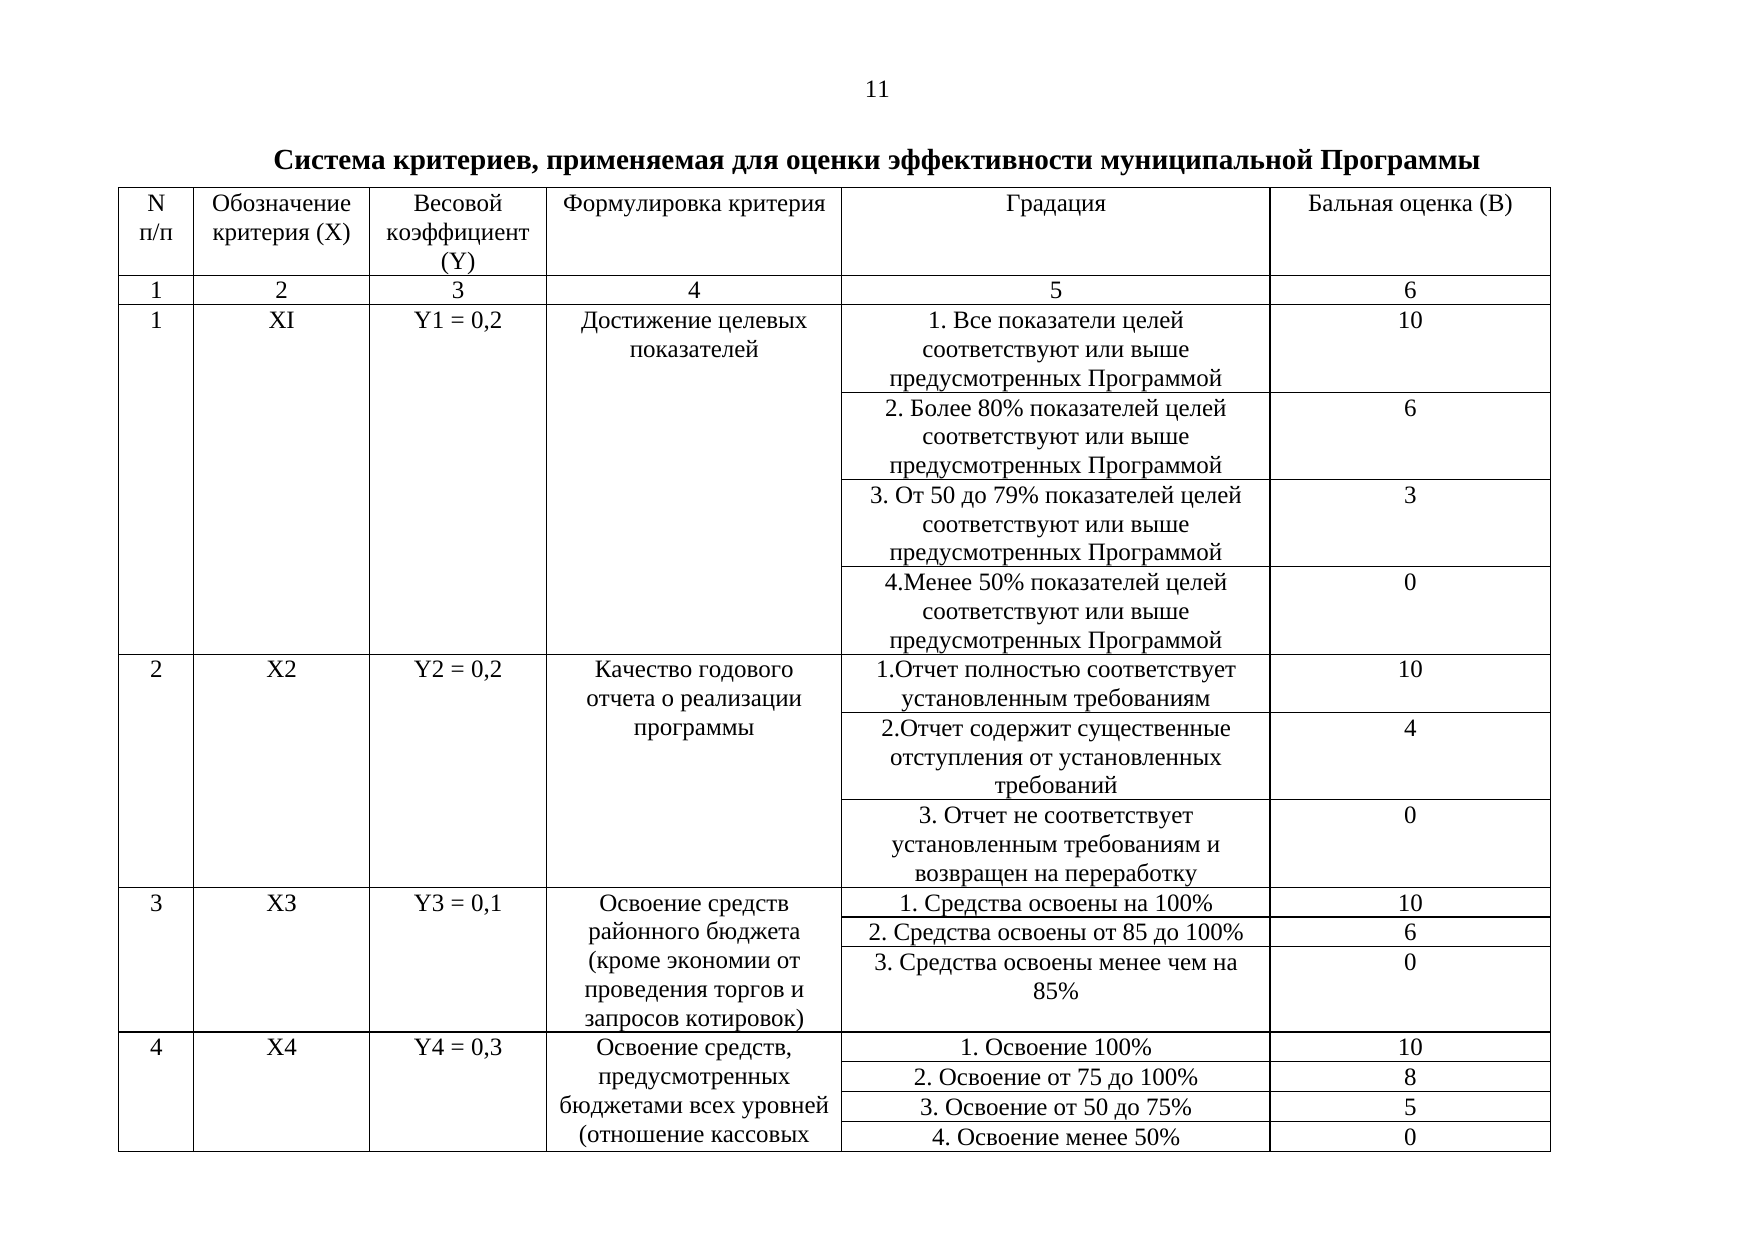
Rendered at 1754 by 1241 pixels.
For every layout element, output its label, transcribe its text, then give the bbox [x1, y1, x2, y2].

table_cell 2. Более 80% показателей целей соответствуют или выше предусмотренных Программой [842, 393, 1269, 479]
table_cell 2 [119, 655, 193, 887]
table_cell 10 [1271, 305, 1550, 392]
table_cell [842, 1122, 1269, 1151]
table_cell 4 [547, 276, 841, 304]
table_cell 2. Средства освоены от 85 до 100% [842, 918, 1269, 946]
table_header N п/п [119, 188, 193, 274]
table_cell 6 [1271, 393, 1550, 479]
table_cell 2.Отчет содержит существенные отступления от установленных требований [842, 713, 1269, 799]
table_cell 6 [1271, 918, 1550, 946]
table_cell 5 [842, 276, 1269, 304]
table_cell 1 [119, 276, 193, 304]
table_cell Освоение средств районного бюджета (кроме экономии от проведения торгов и запросов котировок) [547, 888, 841, 1031]
table_cell 4 [119, 1033, 193, 1151]
table_cell 1.Отчет полностью соответствует установленным требованиям [842, 655, 1269, 712]
table_cell 3 [1271, 480, 1550, 566]
table_cell ХЗ [194, 888, 369, 1031]
table_cell XI [194, 305, 369, 653]
table_cell 1. Все показатели целей соответствуют или выше предусмотренных Программой [842, 305, 1269, 392]
table_cell 2. Освоение от 75 до 100% [842, 1062, 1269, 1091]
table_cell 8 [1271, 1062, 1550, 1091]
table_header Весовой коэффициент (Y) [370, 188, 546, 274]
table_cell Х4 [194, 1033, 369, 1151]
table_header Обозначение критерия (Х) [194, 188, 369, 274]
table_cell 10 [1271, 1033, 1550, 1061]
table_cell 0 [1271, 1122, 1550, 1151]
table_cell 1. Средства освоены на 100% [842, 888, 1269, 916]
table_cell 10 [1271, 655, 1550, 712]
table_cell Y1 = 0,2 [370, 305, 546, 653]
text Система критериев, применяемая для оценки эффективности муниципальной Программы [118, 142, 1636, 176]
table_cell 3. От 50 до 79% показателей целей соответствуют или выше предусмотренных Программой [842, 480, 1269, 566]
table_cell 0 [1271, 567, 1550, 653]
table_cell 2 [194, 276, 369, 304]
table_cell 4.Менее 50% показателей целей соответствуют или выше предусмотренных Программой [842, 567, 1269, 653]
table_cell 1 [119, 305, 193, 653]
table_header Градация [842, 188, 1269, 274]
table_cell 0 [1271, 800, 1550, 887]
table_cell Достижение целевых показателей [547, 305, 841, 653]
table_cell 3. Отчет не соответствует установленным требованиям и возвращен на переработку [842, 800, 1269, 887]
table_cell Y2 = 0,2 [370, 655, 546, 887]
table_cell 10 [1271, 888, 1550, 916]
table_cell 1. Освоение 100% [842, 1033, 1269, 1061]
table_cell 5 [1271, 1092, 1550, 1121]
table_cell 3 [370, 276, 546, 304]
table_cell 3 [119, 888, 193, 1031]
table_header Формулировка критерия [547, 188, 841, 274]
table_cell Х2 [194, 655, 369, 887]
table_cell Освоение средств, предусмотренных бюджетами всех уровней (отношение кассовых расходов к объему ассигнований на реализацию Программы, предусмотренному бюджетами) [547, 1033, 841, 1151]
table_cell 0 [1271, 947, 1550, 1031]
table_cell 3. Средства освоены менее чем на 85% [842, 947, 1269, 1031]
table_cell 3. Освоение от 50 до 75% [842, 1092, 1269, 1121]
table_cell 4 [1271, 713, 1550, 799]
table_cell Качество годового отчета о реализации программы [547, 655, 841, 887]
table_header Бальная оценка (В) [1271, 188, 1550, 274]
table_cell Y4 = 0,3 [370, 1033, 546, 1151]
table_cell Y3 = 0,1 [370, 888, 546, 1031]
table_cell 6 [1271, 276, 1550, 304]
